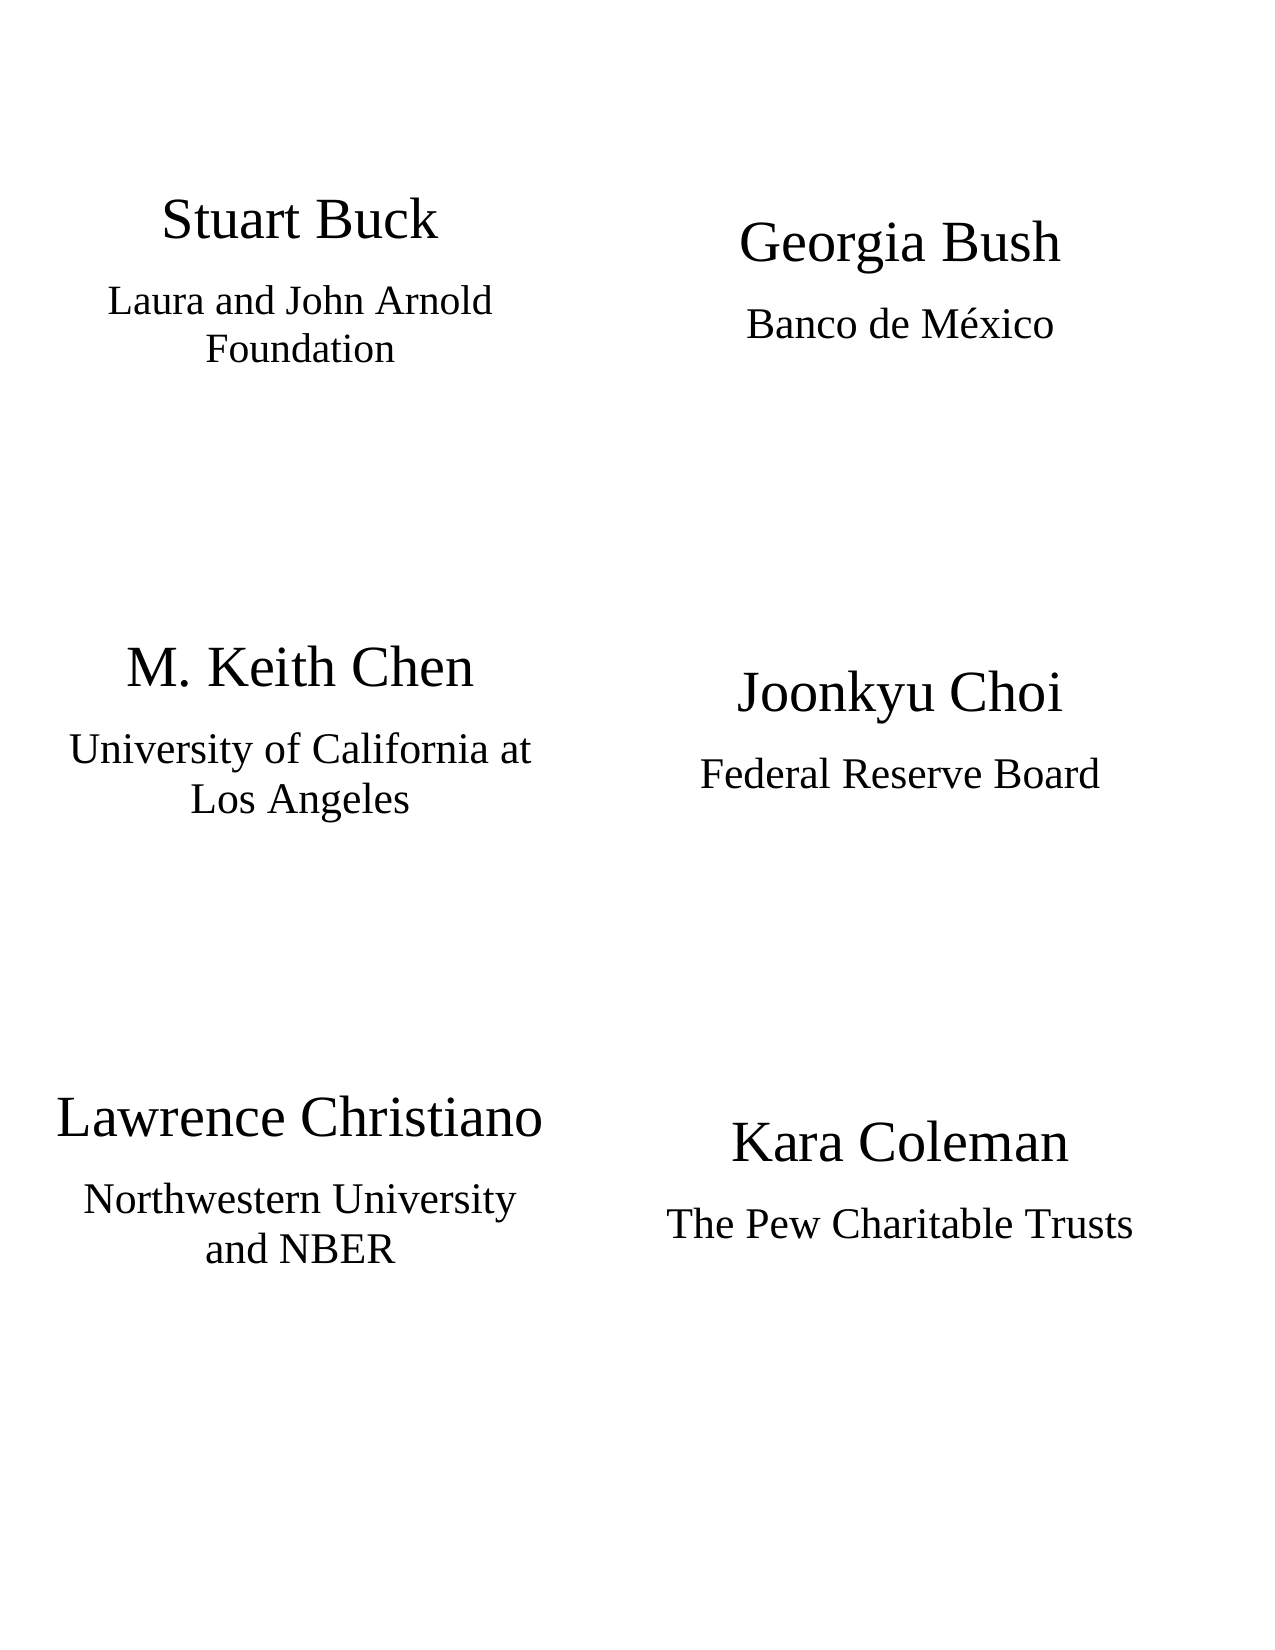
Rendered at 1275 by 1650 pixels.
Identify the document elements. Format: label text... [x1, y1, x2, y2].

table_cell Georgia Bush Banco de México [623, 60, 1222, 510]
table_cell Lawrence Christiano Northwestern University and NBER [23, 960, 622, 1410]
table_cell Joonkyu Choi Federal Reserve Board [623, 510, 1222, 960]
table_cell Kara Coleman The Pew Charitable Trusts [623, 960, 1222, 1410]
table_cell M. Keith Chen University of California at Los Angeles [23, 510, 622, 960]
table_cell Stuart Buck Laura and John Arnold Foundation [23, 60, 622, 510]
